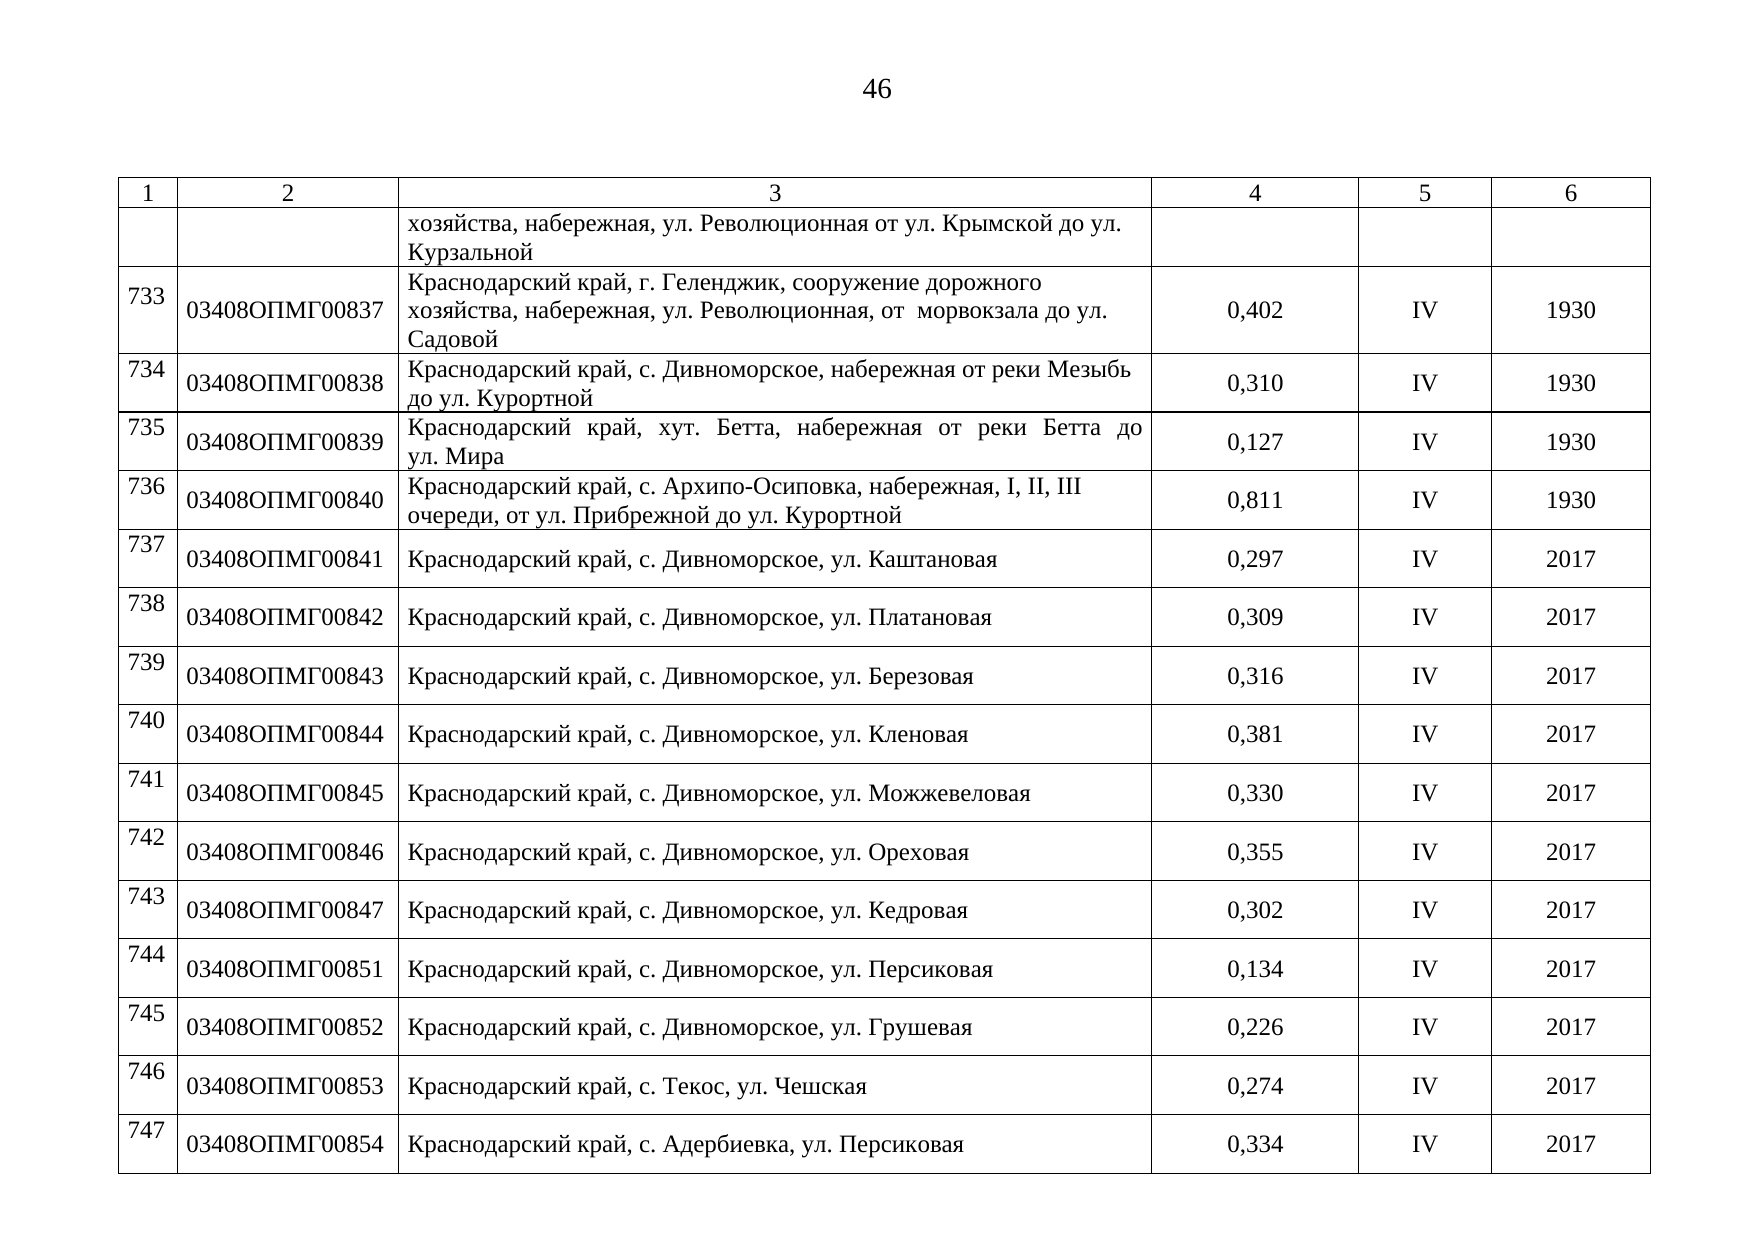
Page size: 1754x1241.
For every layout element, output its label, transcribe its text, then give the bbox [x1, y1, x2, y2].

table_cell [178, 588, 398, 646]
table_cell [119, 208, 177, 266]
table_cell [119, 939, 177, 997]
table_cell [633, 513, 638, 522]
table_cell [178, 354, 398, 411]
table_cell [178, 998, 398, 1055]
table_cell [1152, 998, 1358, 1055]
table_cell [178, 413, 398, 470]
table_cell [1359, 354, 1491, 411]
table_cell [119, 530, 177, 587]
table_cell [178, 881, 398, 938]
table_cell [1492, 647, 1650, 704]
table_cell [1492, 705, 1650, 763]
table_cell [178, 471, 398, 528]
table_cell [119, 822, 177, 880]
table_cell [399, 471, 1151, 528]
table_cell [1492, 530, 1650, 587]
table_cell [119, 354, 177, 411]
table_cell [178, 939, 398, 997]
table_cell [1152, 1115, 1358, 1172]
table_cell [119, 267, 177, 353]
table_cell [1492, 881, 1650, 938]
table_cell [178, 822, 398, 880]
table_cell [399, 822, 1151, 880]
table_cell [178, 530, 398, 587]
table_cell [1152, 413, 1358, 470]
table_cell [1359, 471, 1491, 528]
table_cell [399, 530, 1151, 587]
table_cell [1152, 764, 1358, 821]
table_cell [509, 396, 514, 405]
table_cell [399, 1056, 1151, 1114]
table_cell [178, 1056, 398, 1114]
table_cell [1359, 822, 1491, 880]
table_header 5 [1359, 178, 1491, 207]
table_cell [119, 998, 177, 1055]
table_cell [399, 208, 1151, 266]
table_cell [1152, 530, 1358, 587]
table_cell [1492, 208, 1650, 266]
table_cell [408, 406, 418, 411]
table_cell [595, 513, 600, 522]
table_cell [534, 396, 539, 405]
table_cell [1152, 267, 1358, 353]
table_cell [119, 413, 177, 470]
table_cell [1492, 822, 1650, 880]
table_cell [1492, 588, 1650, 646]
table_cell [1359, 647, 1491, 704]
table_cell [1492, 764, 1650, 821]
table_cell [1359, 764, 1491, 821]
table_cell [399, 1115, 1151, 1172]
table_header 6 [1492, 178, 1650, 207]
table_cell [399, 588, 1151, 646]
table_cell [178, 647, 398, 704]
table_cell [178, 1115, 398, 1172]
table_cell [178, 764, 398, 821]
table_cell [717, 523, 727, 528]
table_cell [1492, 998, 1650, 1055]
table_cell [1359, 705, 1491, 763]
table_header 4 [1152, 178, 1358, 207]
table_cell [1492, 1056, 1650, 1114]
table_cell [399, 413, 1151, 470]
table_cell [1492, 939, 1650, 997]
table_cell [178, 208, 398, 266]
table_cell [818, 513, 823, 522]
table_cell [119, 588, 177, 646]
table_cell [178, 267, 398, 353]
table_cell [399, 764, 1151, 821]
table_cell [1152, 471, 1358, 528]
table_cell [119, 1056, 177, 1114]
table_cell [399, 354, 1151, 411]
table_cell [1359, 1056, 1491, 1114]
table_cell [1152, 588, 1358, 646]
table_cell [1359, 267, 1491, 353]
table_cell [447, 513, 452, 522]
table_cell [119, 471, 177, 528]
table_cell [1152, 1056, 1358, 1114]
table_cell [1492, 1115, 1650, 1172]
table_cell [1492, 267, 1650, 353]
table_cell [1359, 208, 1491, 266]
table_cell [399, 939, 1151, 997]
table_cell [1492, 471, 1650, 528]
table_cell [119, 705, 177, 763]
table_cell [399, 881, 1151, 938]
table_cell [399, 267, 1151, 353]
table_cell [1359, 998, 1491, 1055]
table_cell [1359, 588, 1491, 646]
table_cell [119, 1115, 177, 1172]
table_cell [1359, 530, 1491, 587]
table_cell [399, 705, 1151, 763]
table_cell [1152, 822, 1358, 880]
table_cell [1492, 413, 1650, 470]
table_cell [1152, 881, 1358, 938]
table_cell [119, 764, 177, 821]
table_header 2 [178, 178, 398, 207]
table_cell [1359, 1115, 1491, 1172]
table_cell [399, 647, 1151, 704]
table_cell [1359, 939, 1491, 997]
table_header 3 [399, 178, 1151, 207]
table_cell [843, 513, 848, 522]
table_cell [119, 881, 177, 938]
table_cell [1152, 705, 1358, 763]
table_header 1 [119, 178, 177, 207]
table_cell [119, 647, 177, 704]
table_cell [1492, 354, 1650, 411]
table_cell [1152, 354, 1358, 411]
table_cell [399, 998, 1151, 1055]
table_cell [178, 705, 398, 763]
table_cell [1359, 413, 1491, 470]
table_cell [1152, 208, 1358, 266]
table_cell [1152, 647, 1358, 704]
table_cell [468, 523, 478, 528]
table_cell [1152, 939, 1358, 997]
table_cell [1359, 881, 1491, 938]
